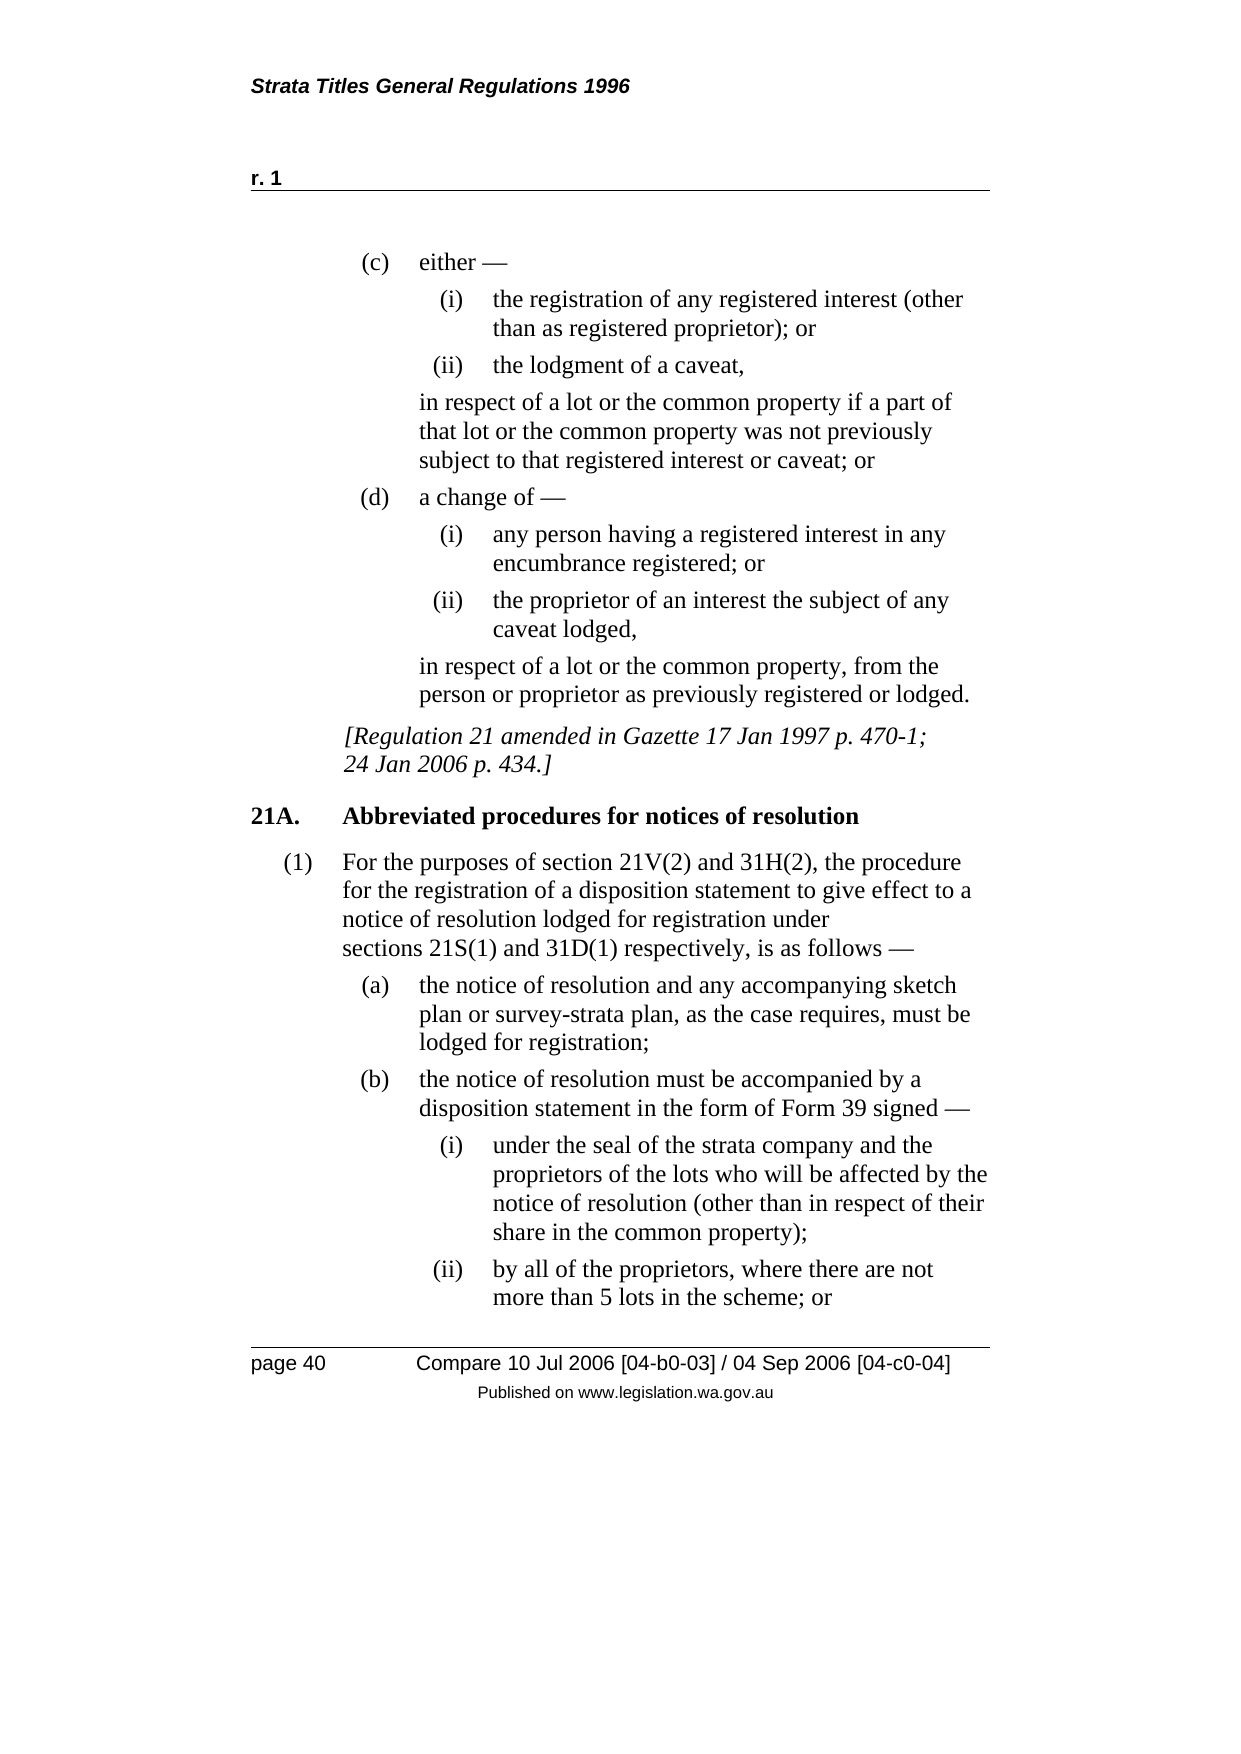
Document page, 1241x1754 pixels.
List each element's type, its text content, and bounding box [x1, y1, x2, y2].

text (c) either — [251, 247, 990, 276]
text (i) any person having a registered interest in any encumbrance registered; or [251, 519, 990, 577]
text (ii) the lodgment of a caveat, [251, 350, 990, 379]
text (i) under the seal of the strata company and the proprietors of the lots who will be affected by the notice of resolution (other than in respect of their share in the common property); [251, 1130, 990, 1245]
text (1) For the purposes of section 21V(2) and 31H(2), the procedure for the registration of a disposition statement to give effect to a notice of resolution lodged for registration under sections 21S(1) and 31D(1) respectively, is as follows — [251, 847, 990, 962]
text (i) the registration of any registered interest (other than as registered proprietor); or [251, 284, 990, 342]
text (ii) by all of the proprietors, where there are not more than 5 lots in the scheme; or [251, 1254, 990, 1311]
text (ii) the proprietor of an interest the subject of any caveat lodged, [251, 585, 990, 642]
text [Regulation 21 amended in Gazette 17 Jan 1997 p. 470-1; 24 Jan 2006 p. 434.] [251, 721, 990, 778]
text (b) the notice of resolution must be accompanied by a disposition statement in the form of Form 39 signed — [251, 1064, 990, 1122]
text (a) the notice of resolution and any accompanying sketch plan or survey-strata plan, as the case requires, must be lodged for registration; [251, 970, 990, 1056]
text in respect of a lot or the common property, from the person or proprietor as previously registered or lodged. [251, 651, 990, 708]
subtitle 21A. Abbreviated procedures for notices of resolution [251, 801, 990, 830]
text in respect of a lot or the common property if a part of that lot or the common property was not previously subject to that registered interest or caveat; or [251, 387, 990, 474]
text (d) a change of — [251, 482, 990, 511]
